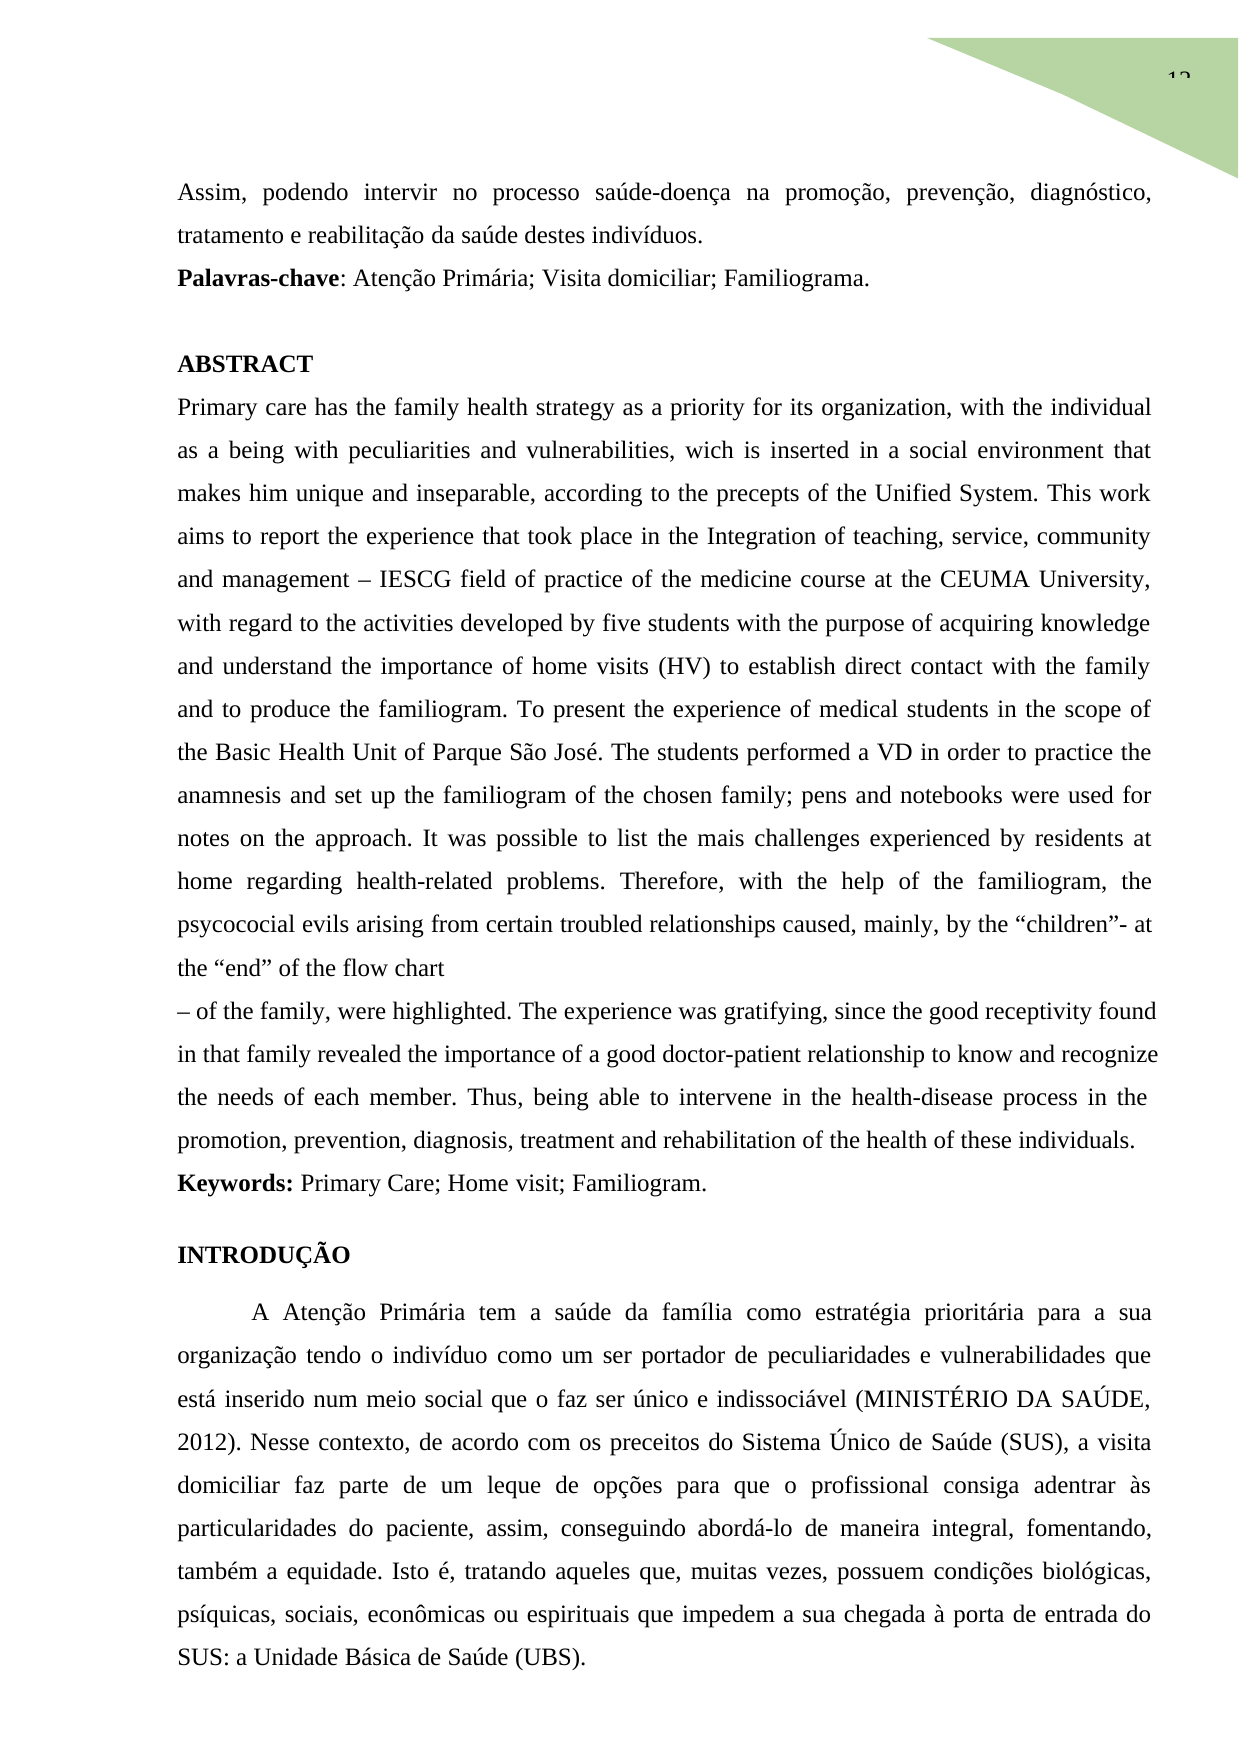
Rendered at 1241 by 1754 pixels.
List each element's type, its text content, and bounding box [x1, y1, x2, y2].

text Primary care has the family health strategy as a priority for its organization, with the individual as a being with peculiarities and vulnerabilities, wich is inserted in a social environment that makes him unique and inseparable, according to the precepts of the Unified System. This work aims to report the experience that took place in the Integration of teaching, service, community and management – IESCG field of practice of the medicine course at the CEUMA University, with regard to the activities developed by five students with the purpose of acquiring knowledge and understand the importance of home visits (HV) to establish direct contact with the family and to produce the familiogram. To present the experience of medical students in the scope of the Basic Health Unit of Parque São José. The students performed a VD in order to practice the anamnesis and set up the familiogram of the chosen family; pens and notebooks were used for notes on the approach. It was possible to list the mais challenges experienced by residents at home regarding health-related problems. Therefore, with the help of the familiogram, the psycococial evils arising from certain troubled relationships caused, mainly, by the “children”- at the “end” of the flow chart [177, 392, 1152, 981]
subtitle INTRODUÇÃO [177, 1240, 1215, 1269]
subtitle ABSTRACT [177, 349, 1215, 378]
text – of the family, were highlighted. The experience was gratifying, since the good receptivity found in that family revealed the importance of a good doctor-patient relationship to know and recognize the needs of each member. Thus, being able to intervene in the health-disease process in the promotion, prevention, diagnosis, treatment and rehabilitation of the health of these individuals. Keywords: Primary Care; Home visit; Familiogram. [177, 996, 1165, 1197]
text Assim, podendo intervir no processo saúde-doença na promoção, prevenção, diagnóstico, tratamento e reabilitação da saúde destes indivíduos. [177, 177, 1152, 249]
text Palavras-chave: Atenção Primária; Visita domiciliar; Familiograma. [177, 264, 1215, 292]
text A Atenção Primária tem a saúde da família como estratégia prioritária para a sua organização tendo o indivíduo como um ser portador de peculiaridades e vulnerabilidades que está inserido num meio social que o faz ser único e indissociável (MINISTÉRIO DA SAÚDE, 2012). Nesse contexto, de acordo com os preceitos do Sistema Único de Saúde (SUS), a visita domiciliar faz parte de um leque de opções para que o profissional consiga adentrar às particularidades do paciente, assim, conseguindo abordá-lo de maneira integral, fomentando, também a equidade. Isto é, tratando aqueles que, muitas vezes, possuem condições biológicas, psíquicas, sociais, econômicas ou espirituais que impedem a sua chegada à porta de entrada do SUS: a Unidade Básica de Saúde (UBS). [177, 1297, 1152, 1671]
